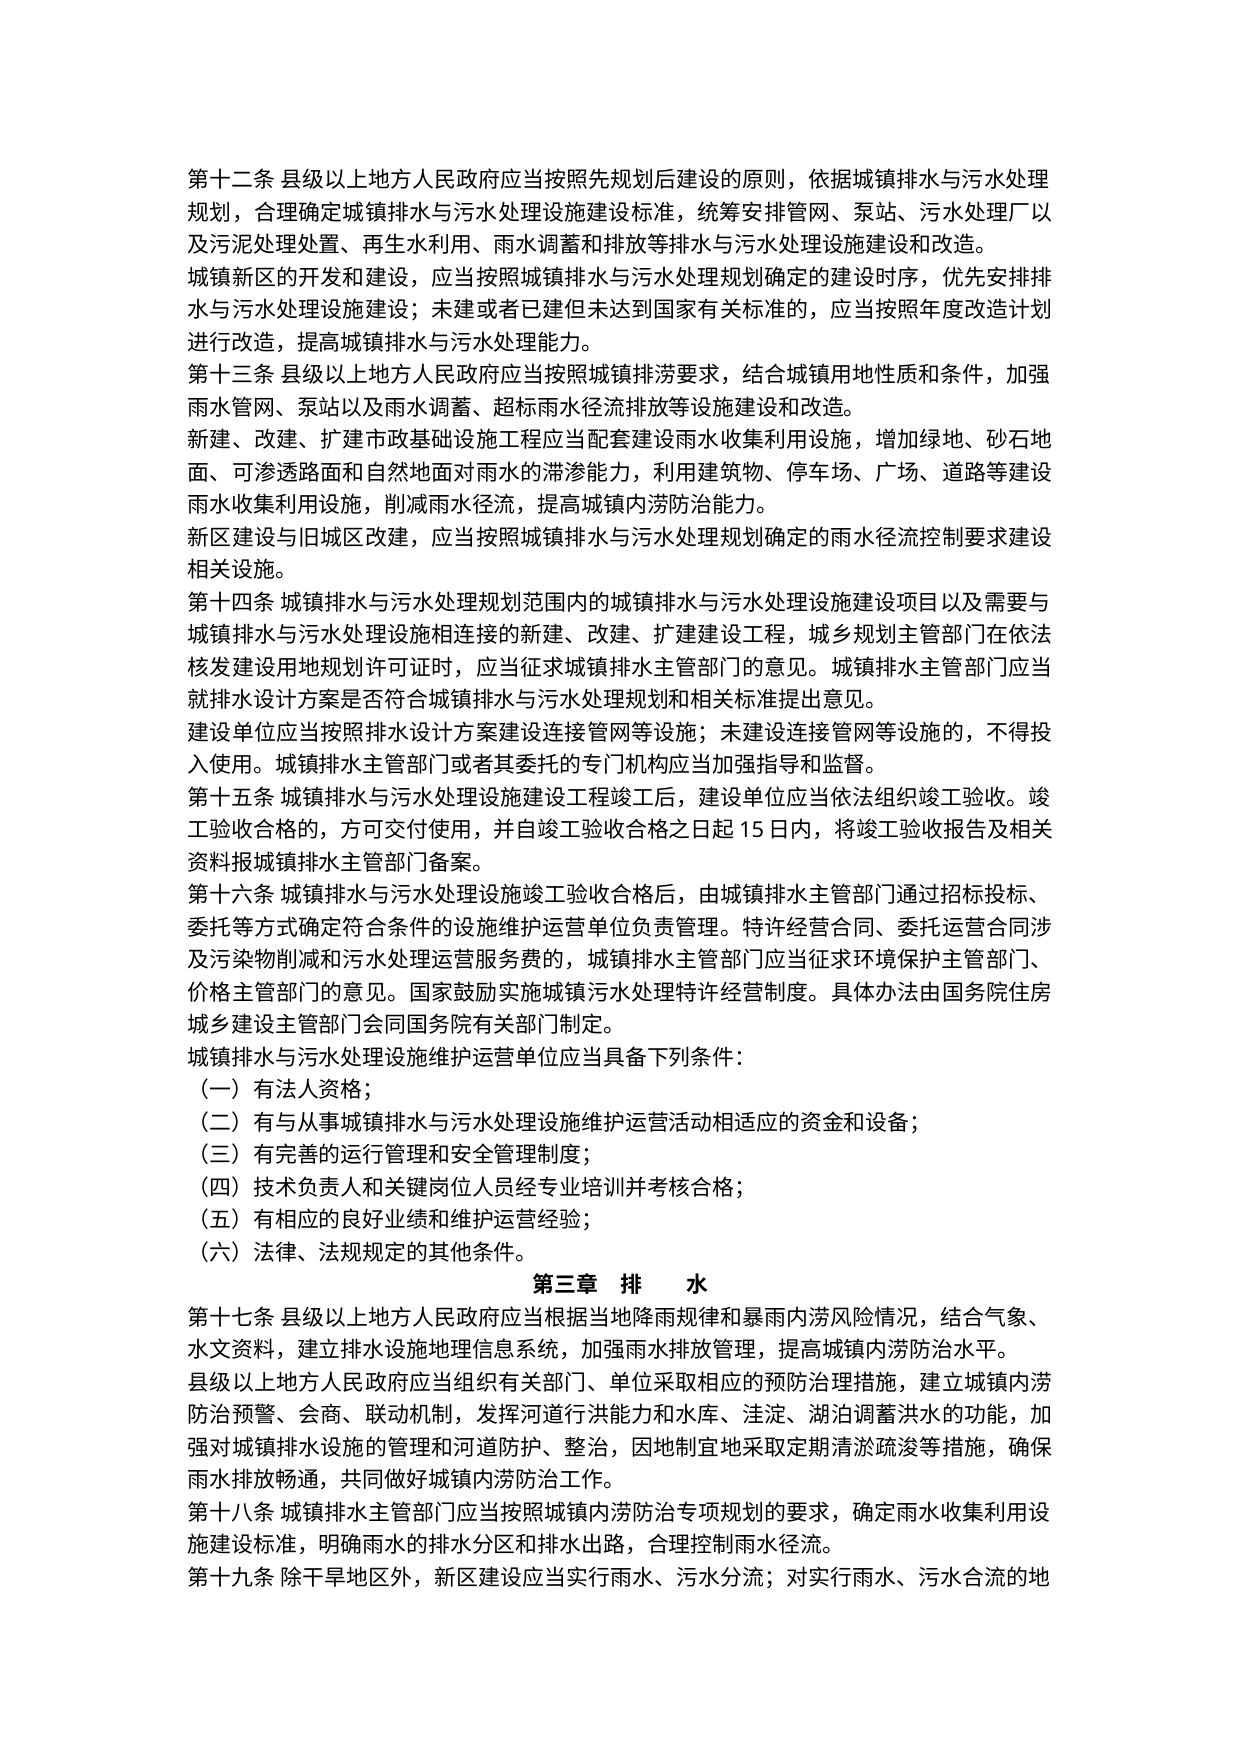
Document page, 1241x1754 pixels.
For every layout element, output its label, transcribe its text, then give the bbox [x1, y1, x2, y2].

text 第三章 排 水 [187, 1267, 1053, 1299]
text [187, 1299, 1053, 1592]
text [187, 162, 1053, 1267]
